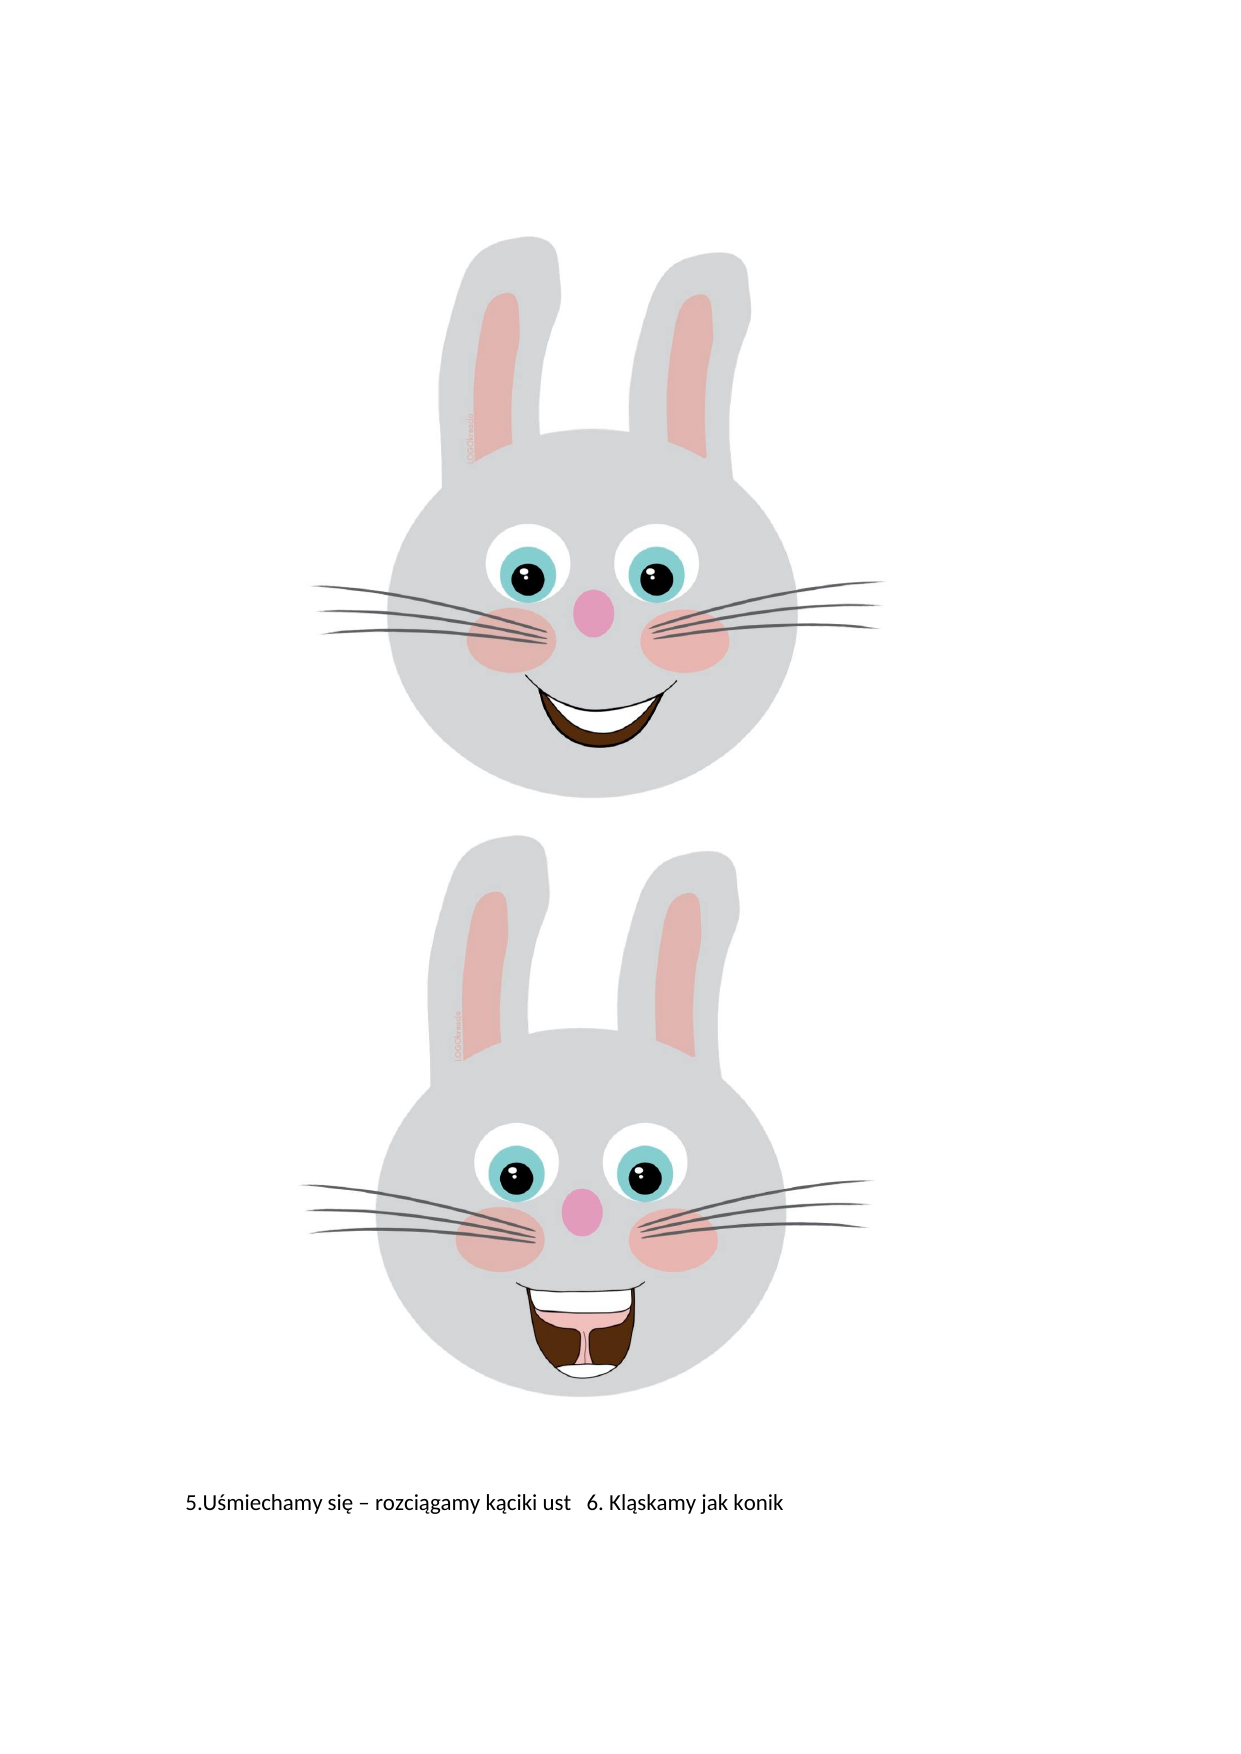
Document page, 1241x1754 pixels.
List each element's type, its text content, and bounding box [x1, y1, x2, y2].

text 5.Uśmiechamy się – rozciągamy kąciki ust 6. Kląskamy jak konik [185, 1488, 1093, 1516]
picture [115, 137, 1072, 1435]
